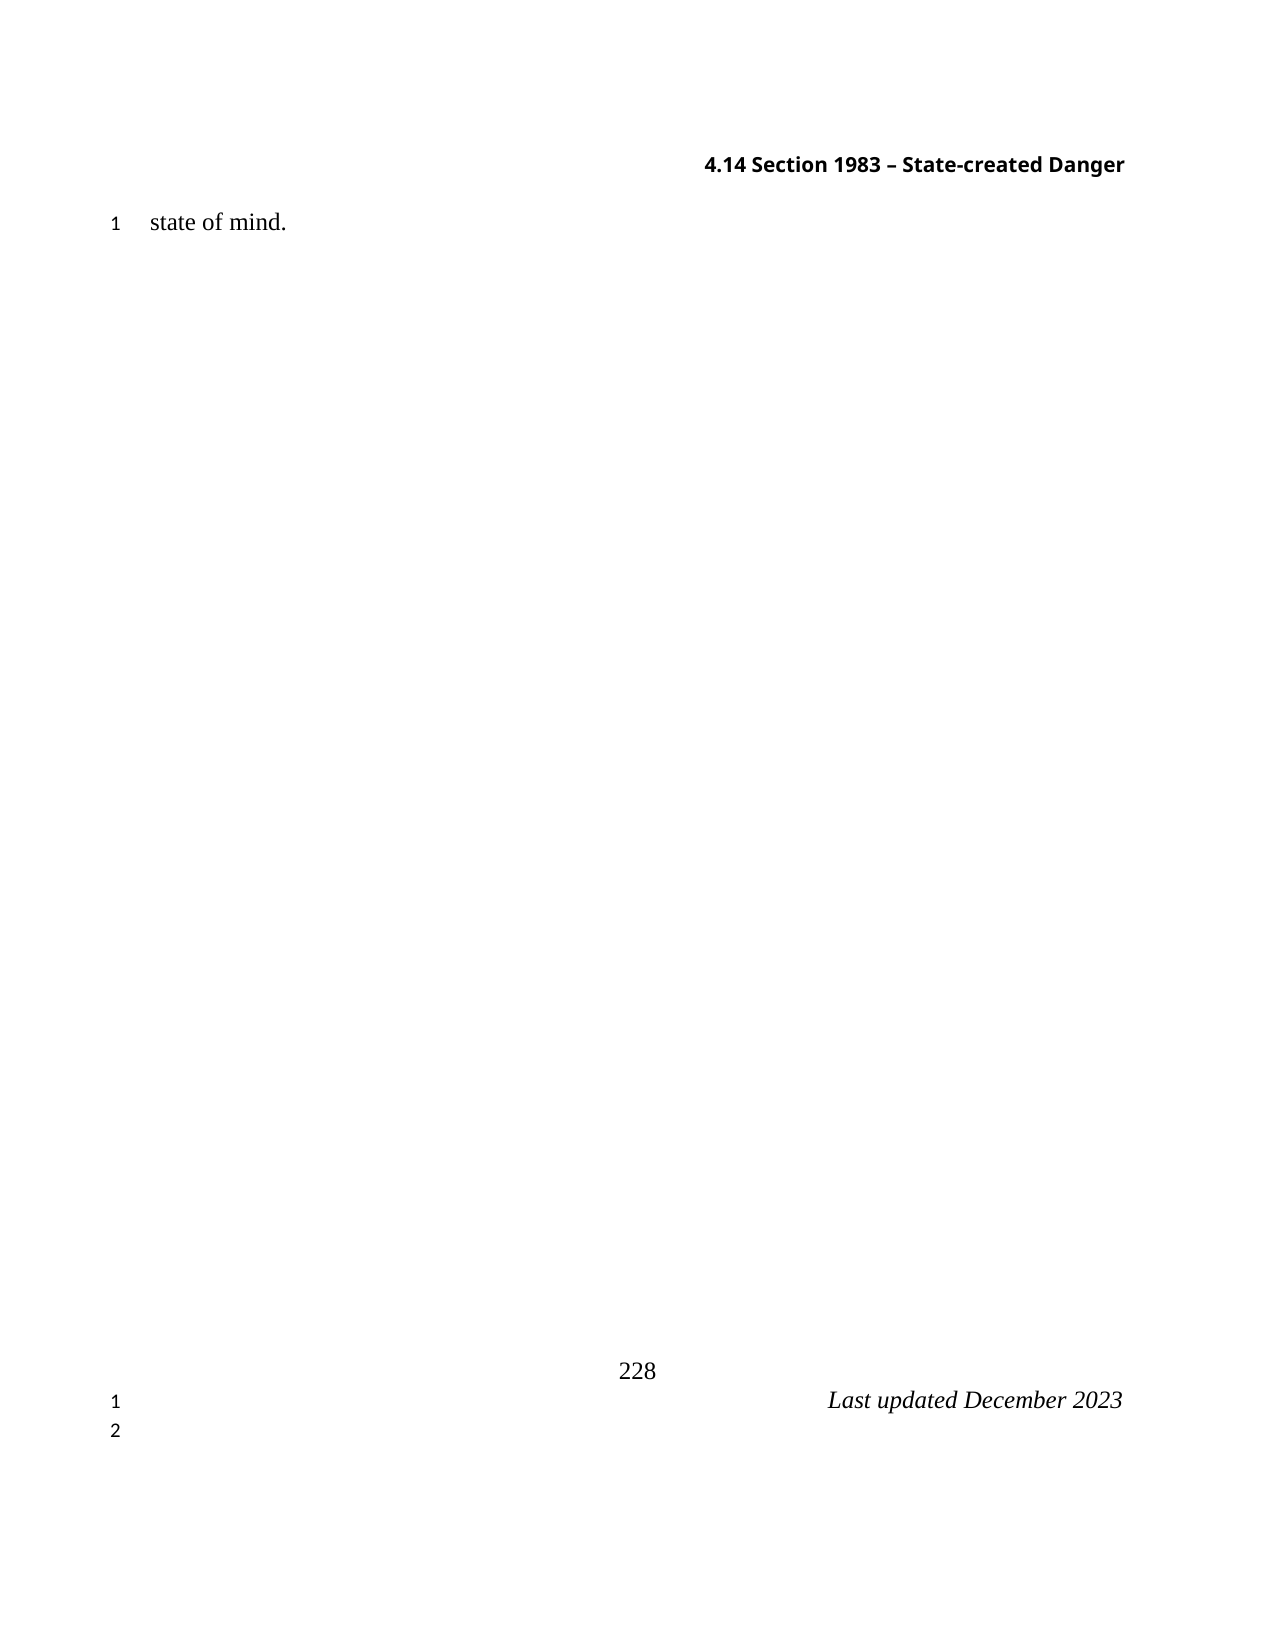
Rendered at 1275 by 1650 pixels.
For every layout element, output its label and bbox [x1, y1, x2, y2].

text [150, 207, 1125, 236]
